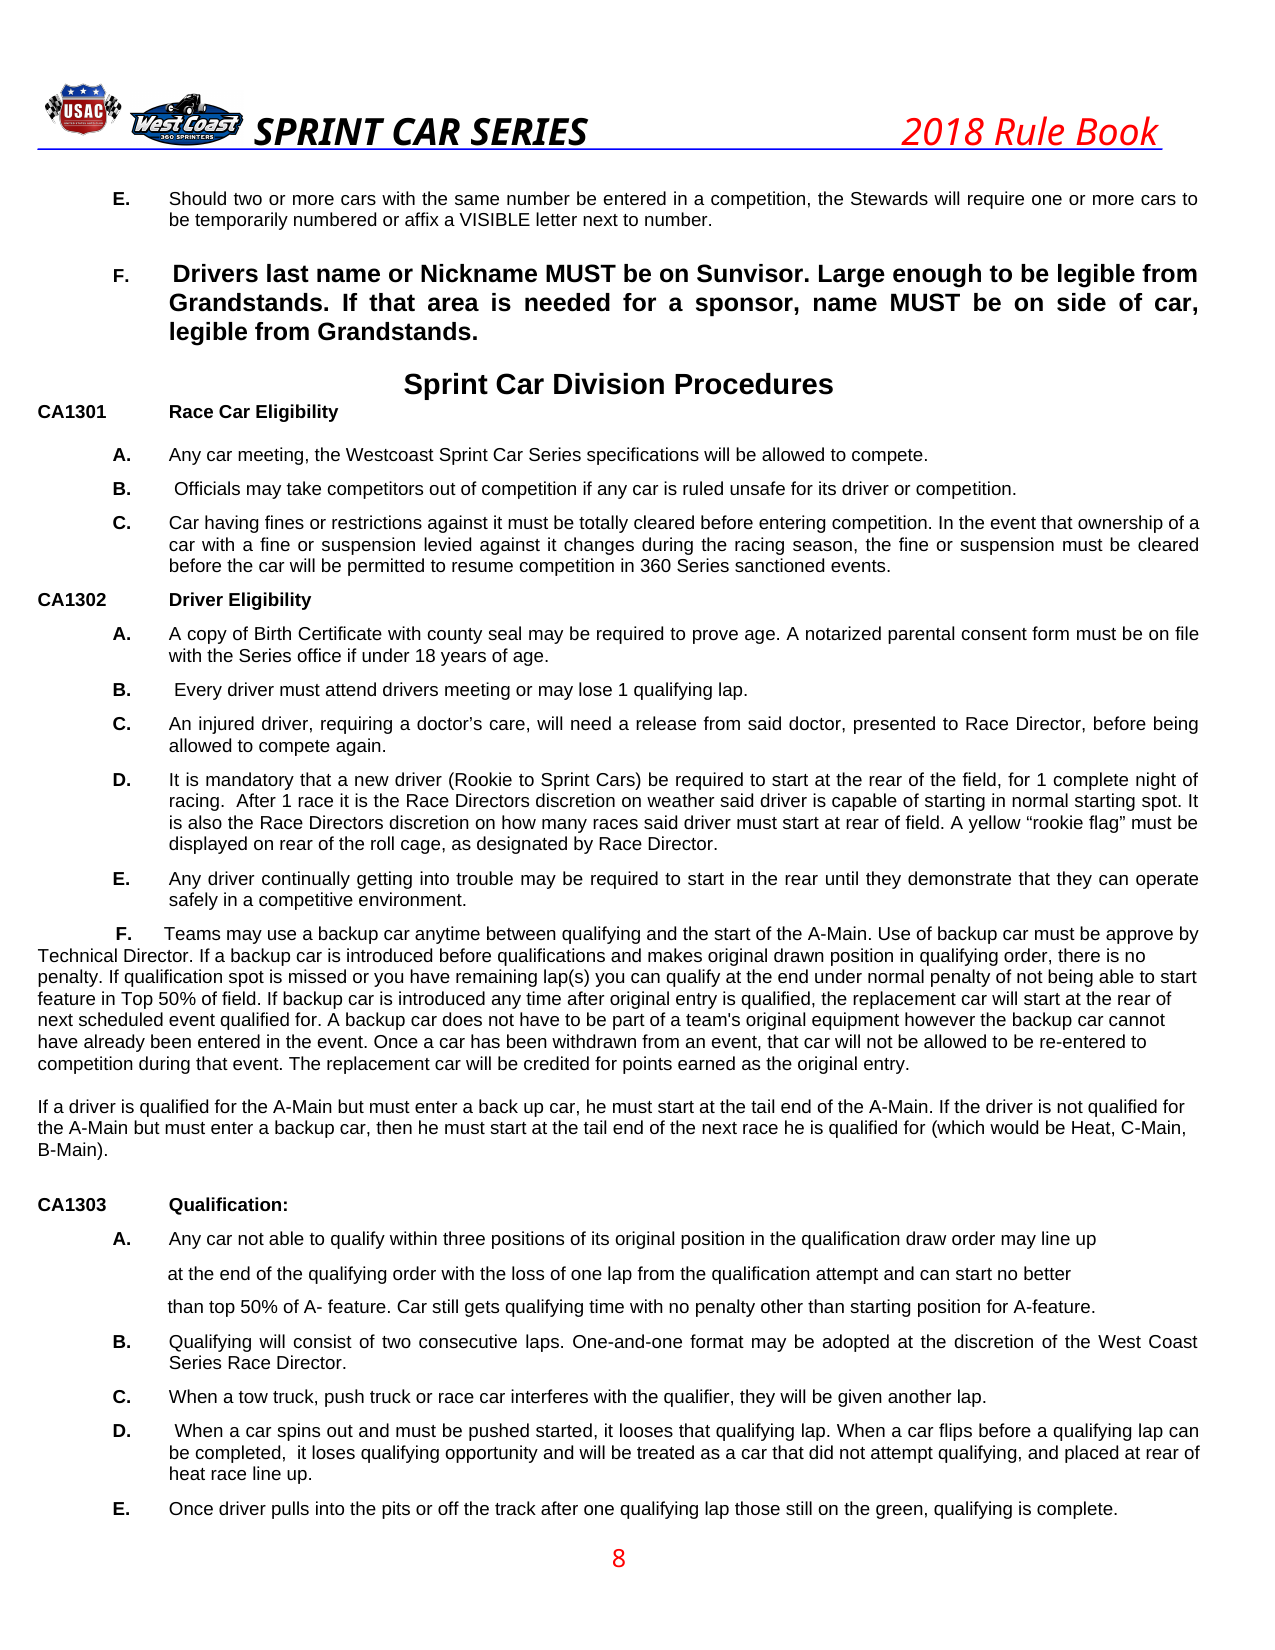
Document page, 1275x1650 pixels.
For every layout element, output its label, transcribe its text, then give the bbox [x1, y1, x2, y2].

text B. Every driver must attend drivers meeting or may lose 1 qualifying lap. [37, 790, 1200, 812]
text CA1302 Driver Eligibility [37, 700, 1200, 722]
text F. Teams may use a backup car anytime between qualifying and the start of the A-Main. Use of backup car must be approve by Technical Director. If a backup car is introduced before qualifications and makes original drawn position in qualifying order, there is no penalty. If qualification spot is missed or you have remaining lap(s) you can qualify at the end under normal penalty of not being able to start feature in Top 50% of field. If backup car is introduced any time after original entry is qualified, the replacement car will start at the rear of next scheduled event qualified for. A backup car does not have to be part of a team's original equipment however the backup car cannot have already been entered in the event. Once a car has been withdrawn from an event, that car will not be allowed to be re-entered to competition during that event. The replacement car will be credited for points earned as the original entry. [37, 1034, 1200, 1185]
text E. Should two or more cars with the same number be entered in a competition, the Stewards will require one or more cars to be temporarily numbered or affix a VISIBLE letter next to number. [37, 299, 1200, 342]
text B. Qualifying will consist of two consecutive laps. One-and-one format may be adopted at the discretion of the West Coast Series Race Director. [37, 1442, 1200, 1485]
text C. When a tow truck, push truck or race car interferes with the qualifier, they will be given another lap. [37, 1497, 1200, 1519]
text C. An injured driver, requiring a doctor’s care, will need a release from said doctor, presented to Race Director, before being allowed to compete again. [37, 824, 1200, 867]
text A. Any car meeting, the Westcoast Sprint Car Series specifications will be allowed to compete. [37, 555, 1200, 577]
text CA1301 Race Car Eligibility [37, 512, 1200, 533]
text A. A copy of Birth Certificate with county seal may be required to prove age. A notarized parental consent form must be on file with the Series office if under 18 years of age. [37, 734, 1200, 778]
text If a driver is qualified for the A-Main but must enter a back up car, he must start at the tail end of the A-Main. If the driver is not qualified for the A-Main but must enter a backup car, then he must start at the tail end of the next race he is qualified for (which would be Heat, C-Main, B-Main). [37, 1207, 1200, 1271]
text Sprint Car Division Procedures [37, 478, 1200, 512]
text A. Any car not able to qualify within three positions of its original position in the qualification draw order may line up [37, 1339, 1200, 1361]
picture [37, 75, 244, 146]
text D. After a number is assigned to a particular car and entrant, it will remain with the entrant until the end of the racing season unless reassigned by the Director of Competition. [37, 243, 1200, 286]
text than top 50% of A- feature. Car still gets qualifying time with no penalty other than starting position for A-feature. [37, 1408, 1200, 1429]
text D. It is mandatory that a new driver (Rookie to Sprint Cars) be required to start at the rear of the field, for 1 complete night of racing. After 1 race it is the Race Directors discretion on weather said driver is capable of starting in normal starting spot. It is also the Race Directors discretion on how many races said driver must start at rear of field. A yellow “rookie flag” must be displayed on rear of the roll cage, as designated by Race Director. [37, 880, 1200, 966]
text F. Drivers last name or Nickname MUST be on Sunvisor. Large enough to be legible from Grandstands. If that area is needed for a sponsor, name MUST be on side of car, legible from Grandstands. [37, 371, 1200, 457]
text C. Car having fines or restrictions against it must be totally cleared before entering competition. In the event that ownership of a car with a fine or suspension levied against it changes during the racing season, the fine or suspension must be cleared before the car will be permitted to resume competition in 360 Series sanctioned events. [37, 623, 1200, 688]
text at the end of the qualifying order with the loss of one lap from the qualification attempt and can start no better [37, 1373, 1200, 1395]
text E. Any driver continually getting into trouble may be required to start in the rear until they demonstrate that they can operate safely in a competitive environment. [37, 978, 1200, 1022]
text B. Officials may take competitors out of competition if any car is ruled unsafe for its driver or competition. [37, 589, 1200, 611]
text CA1303 Qualification: [37, 1305, 1200, 1327]
